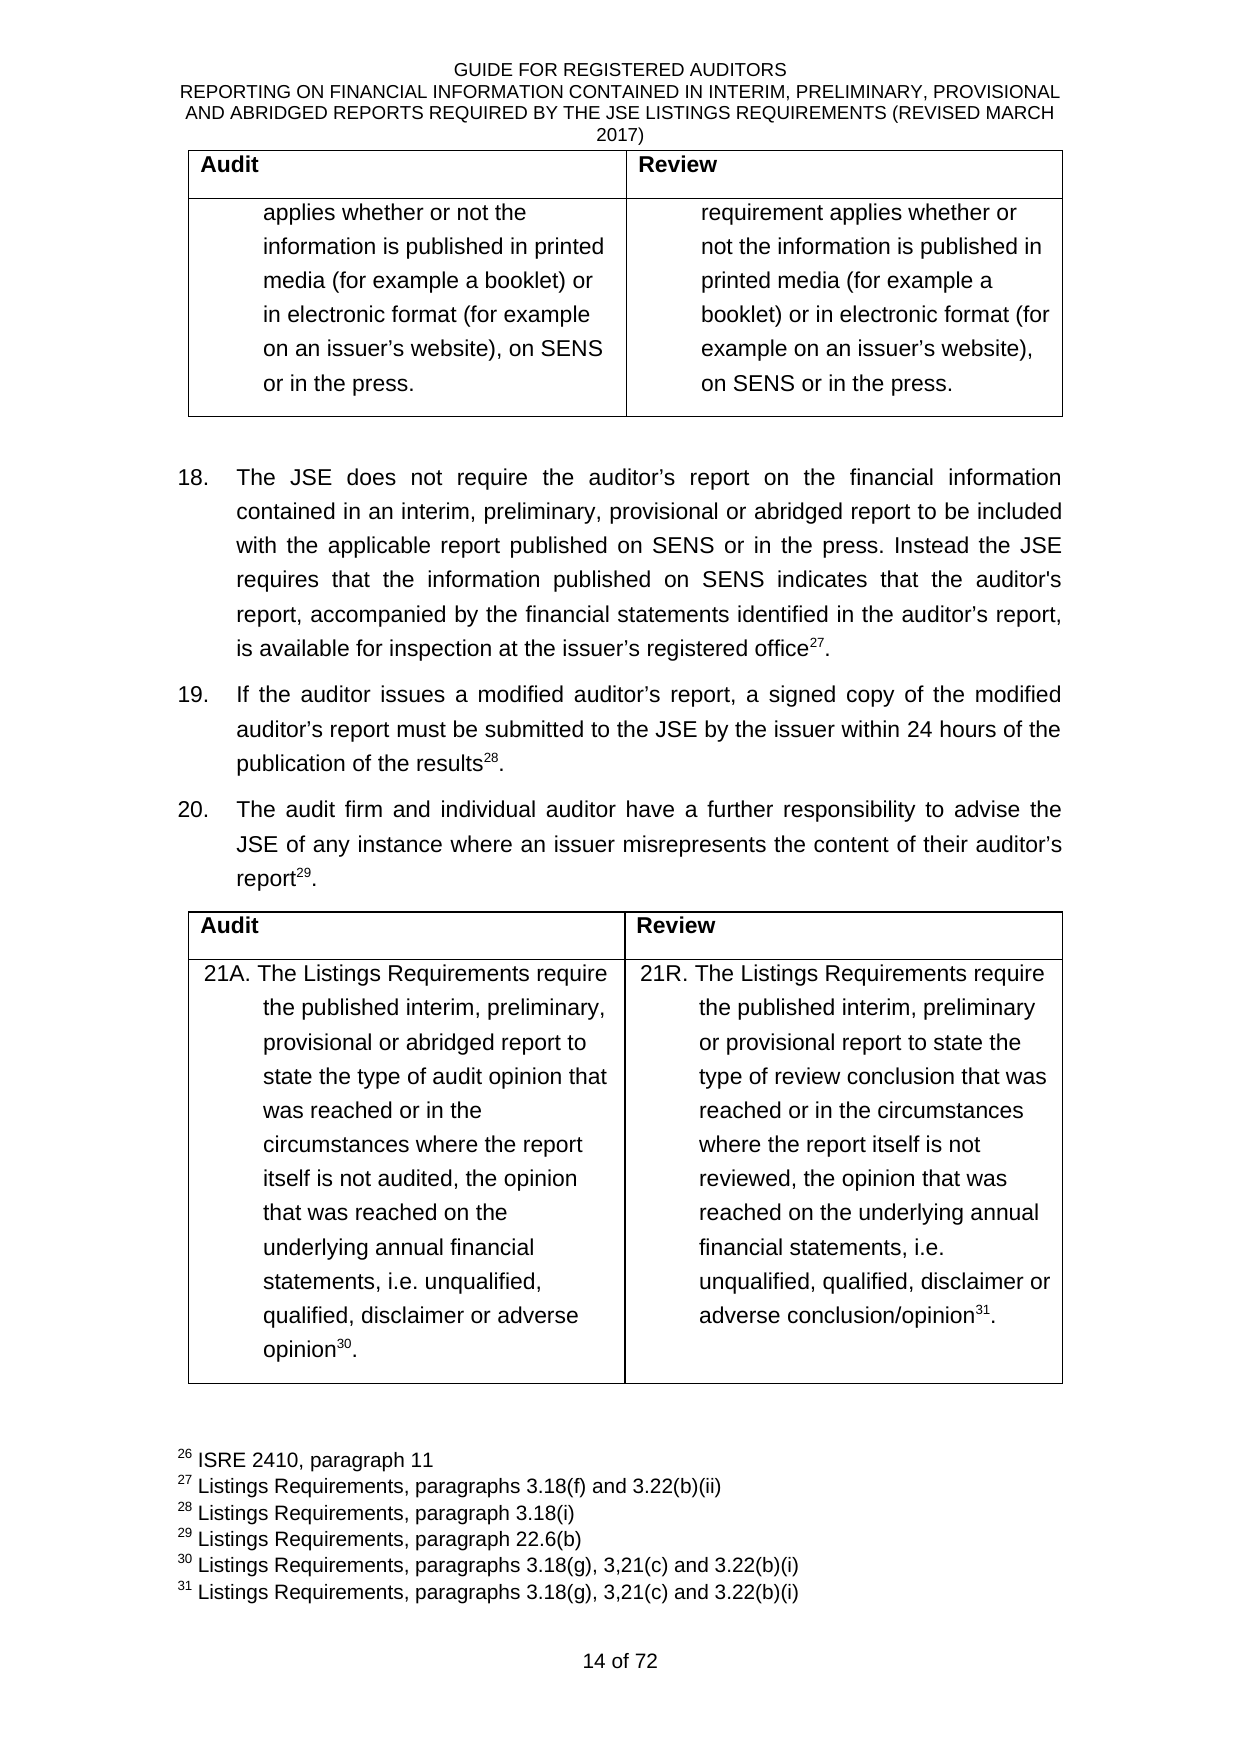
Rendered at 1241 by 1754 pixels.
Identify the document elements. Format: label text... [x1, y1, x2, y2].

table_cell 21A. The Listings Requirements require the published interim, preliminary, provisional or abridged report to state the type of audit opinion that was reached or in the circumstances where the report itself is not audited, the opinion that was reached on the underlying annual financial statements, i.e. unqualified, qualified, disclaimer or adverse opinion. [189, 960, 624, 1383]
table_header Audit [189, 913, 624, 959]
list The audit firm and individual auditor have a further responsibility to advise the JSE of any instance where an issuer misrepresents the content of their auditor’s report. [177, 796, 1063, 891]
table_header Review [627, 151, 1062, 198]
table_header Audit [189, 151, 626, 198]
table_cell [627, 199, 1062, 416]
list If the auditor issues a modified auditor’s report, a signed copy of the modified auditor’s report must be submitted to the JSE by the issuer within 24 hours of the publication of the results. [177, 681, 1063, 776]
list The JSE does not require the auditor’s report on the financial information contained in an interim, preliminary, provisional or abridged report to be included with the applicable report published on SENS or in the press. Instead the JSE requires that the information published on SENS indicates that the auditor's report, accompanied by the financial statements identified in the auditor’s report, is available for inspection at the issuer’s registered office. [177, 464, 1063, 661]
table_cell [189, 199, 626, 416]
table_cell 21R. The Listings Requirements require the published interim, preliminary or provisional report to state the type of review conclusion that was reached or in the circumstances where the report itself is not reviewed, the opinion that was reached on the underlying annual financial statements, i.e. unqualified, qualified, disclaimer or adverse conclusion/opinion. [626, 960, 1062, 1383]
table_header Review [626, 913, 1062, 959]
